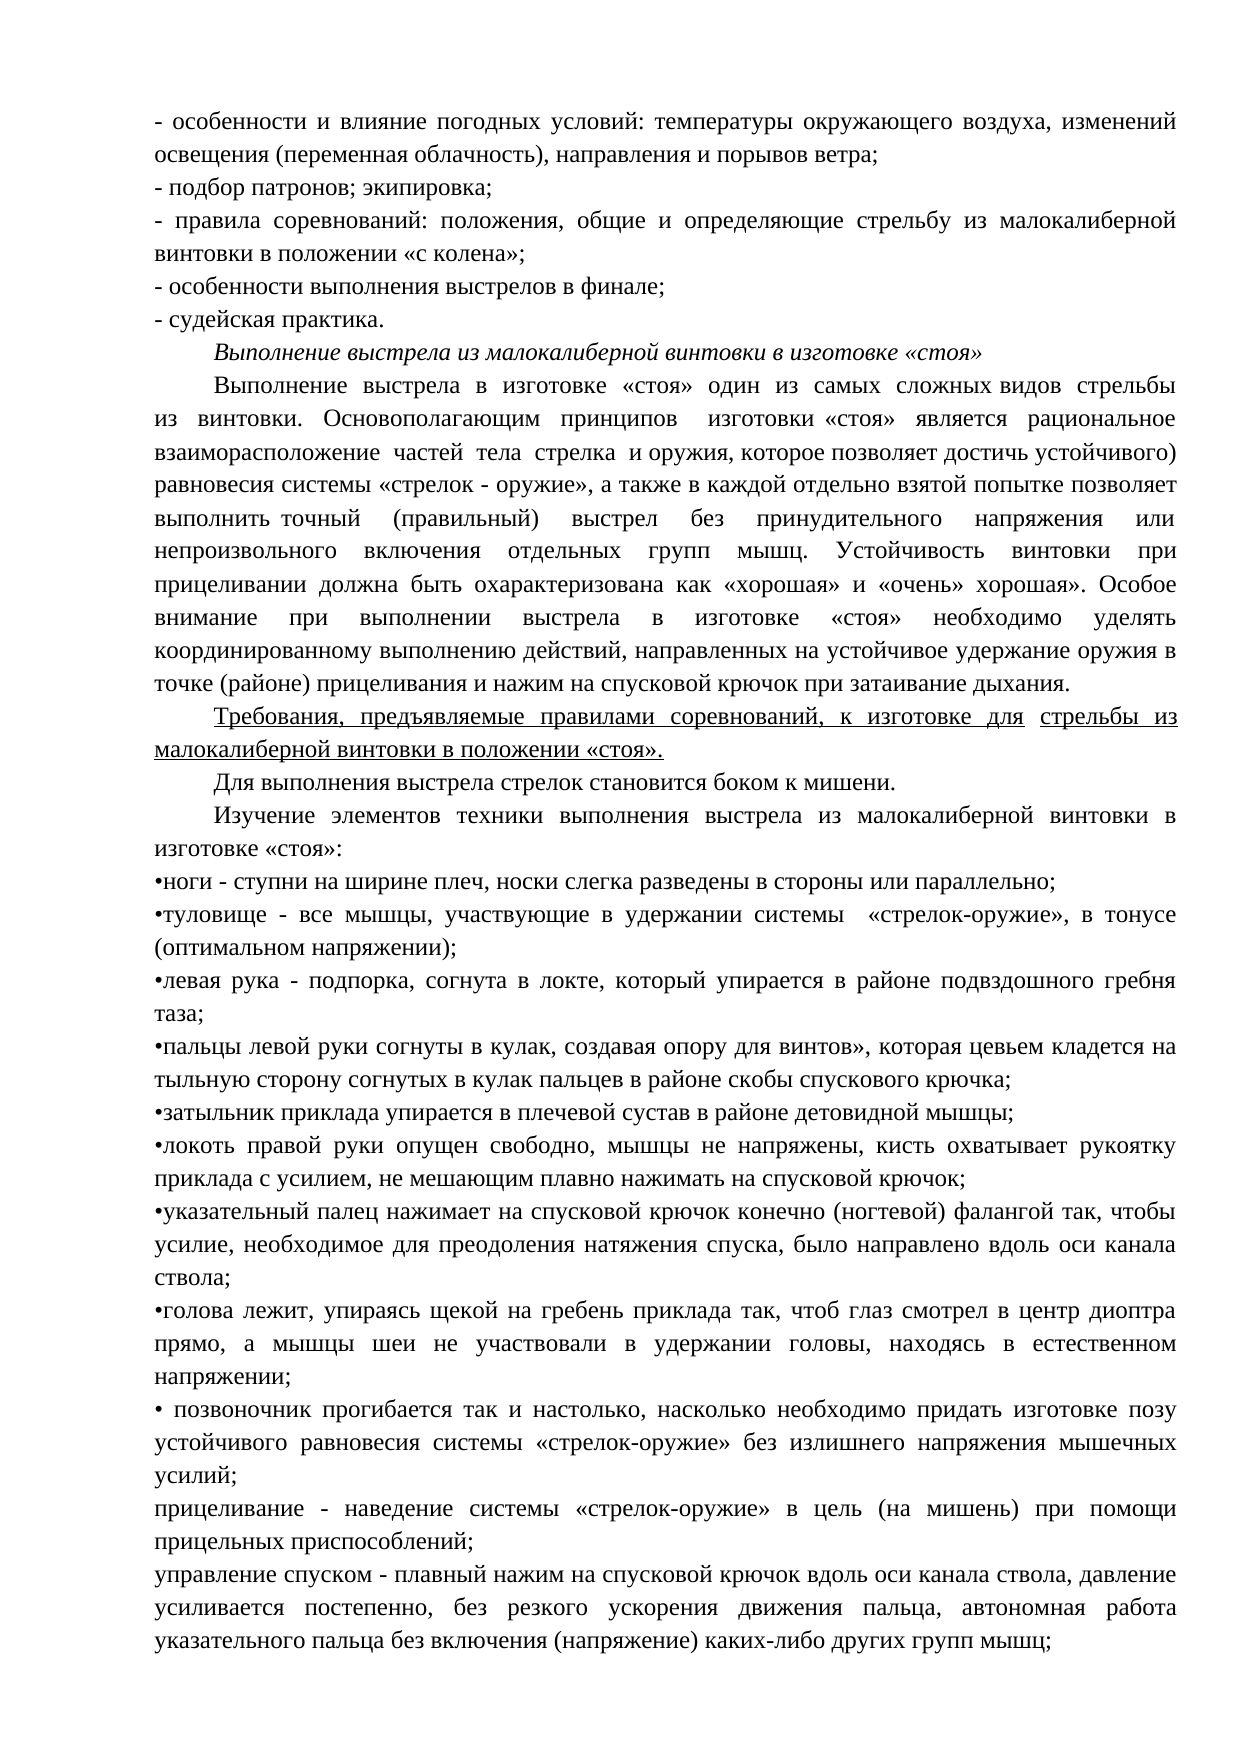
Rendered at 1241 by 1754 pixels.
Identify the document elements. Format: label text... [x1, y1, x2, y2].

text - подбор патронов; экипировка; [154, 172, 1178, 201]
text - особенности выполнения выстрелов в финале; [154, 271, 1178, 300]
text •локоть правой руки опущен свободно, мышцы не напряжены, кисть охватывает рукоятку приклада с усилием, не мешающим плавно нажимать на спусковой крючок; [154, 1130, 1178, 1192]
text Изучение элементов техники выполнения выстрела из малокалиберной винтовки в изготовке «стоя»: [154, 800, 1178, 862]
text •голова лежит, упираясь щекой на гребень приклада так, чтоб глаз смотрел в центр диоптра прямо, а мышцы шеи не участвовали в удержании головы, находясь в естественном напряжении; [154, 1295, 1178, 1390]
text Выполнение выстрела из малокалиберной винтовки в изготовке «стоя» [154, 337, 1178, 366]
text •затыльник приклада упирается в плечевой сустав в районе детовидной мышцы; [154, 1097, 1178, 1126]
text •ноги - ступни на ширине плеч, носки слегка разведены в стороны или параллельно; [154, 866, 1178, 894]
text прицеливание - наведение системы «стрелок-оружие» в цель (на мишень) при помощи прицельных приспособлений; [154, 1493, 1178, 1555]
text •указательный палец нажимает на спусковой крючок конечно (ногтевой) фалангой так, чтобы усилие, необходимое для преодоления натяжения спуска, было направлено вдоль оси канала ствола; [154, 1196, 1178, 1291]
text Для выполнения выстрела стрелок становится боком к мишени. [154, 767, 1178, 796]
text Выполнение выстрела в изготовке «стоя» один из самых сложных видов стрельбы из винтовки. Основополагающим принципов изготовки «стоя» является рациональное взаиморасположение частей тела стрелка и оружия, которое позволяет достичь устойчивого) равновесия системы «стрелок - оружие», а также в каждой отдельно взятой попытке позволяет выполнить точный (правильный) выстрел без принудительного напряжения или непроизвольного включения отдельных групп мышц. Устойчивость винтовки при прицеливании должна быть охарактеризована как «хорошая» и «очень» хорошая». Особое внимание при выполнении выстрела в изготовке «стоя» необходимо уделять координированному выполнению действий, направленных на устойчивое удержание оружия в точке (районе) прицеливания и нажим на спусковой крючок при затаивание дыхания. [154, 371, 1178, 696]
text • позвоночник прогибается так и настолько, насколько необходимо придать изготовке позу устойчивого равновесия системы «стрелок-оружие» без излишнего напряжения мышечных усилий; [154, 1394, 1178, 1489]
text Требования, предъявляемые правилами соревнований, к изготовке для стрельбы из малокалиберной винтовки в положении «стоя». [154, 701, 1178, 762]
text - правила соревнований: положения, общие и определяющие стрельбу из малокалиберной винтовки в положении «с колена»; [154, 205, 1178, 267]
text управление спуском - плавный нажим на спусковой крючок вдоль оси канала ствола, давление усиливается постепенно, без резкого ускорения движения пальца, автономная работа указательного пальца без включения (напряжение) каких-либо других групп мышц; [154, 1559, 1178, 1654]
text •туловище - все мышцы, участвующие в удержании системы «стрелок-оружие», в тонусе (оптимальном напряжении); [154, 899, 1178, 961]
text - судейская практика. [154, 304, 1178, 333]
text - особенности и влияние погодных условий: температуры окружающего воздуха, изменений освещения (переменная облачность), направления и порывов ветра; [154, 106, 1178, 168]
text •левая рука - подпорка, согнута в локте, который упирается в районе подвздошного гребня таза; [154, 965, 1178, 1027]
text •пальцы левой руки согнуты в кулак, создавая опору для винтов», которая цевьем кладется на тыльную сторону согнутых в кулак пальцев в районе скобы спускового крючка; [154, 1031, 1178, 1093]
